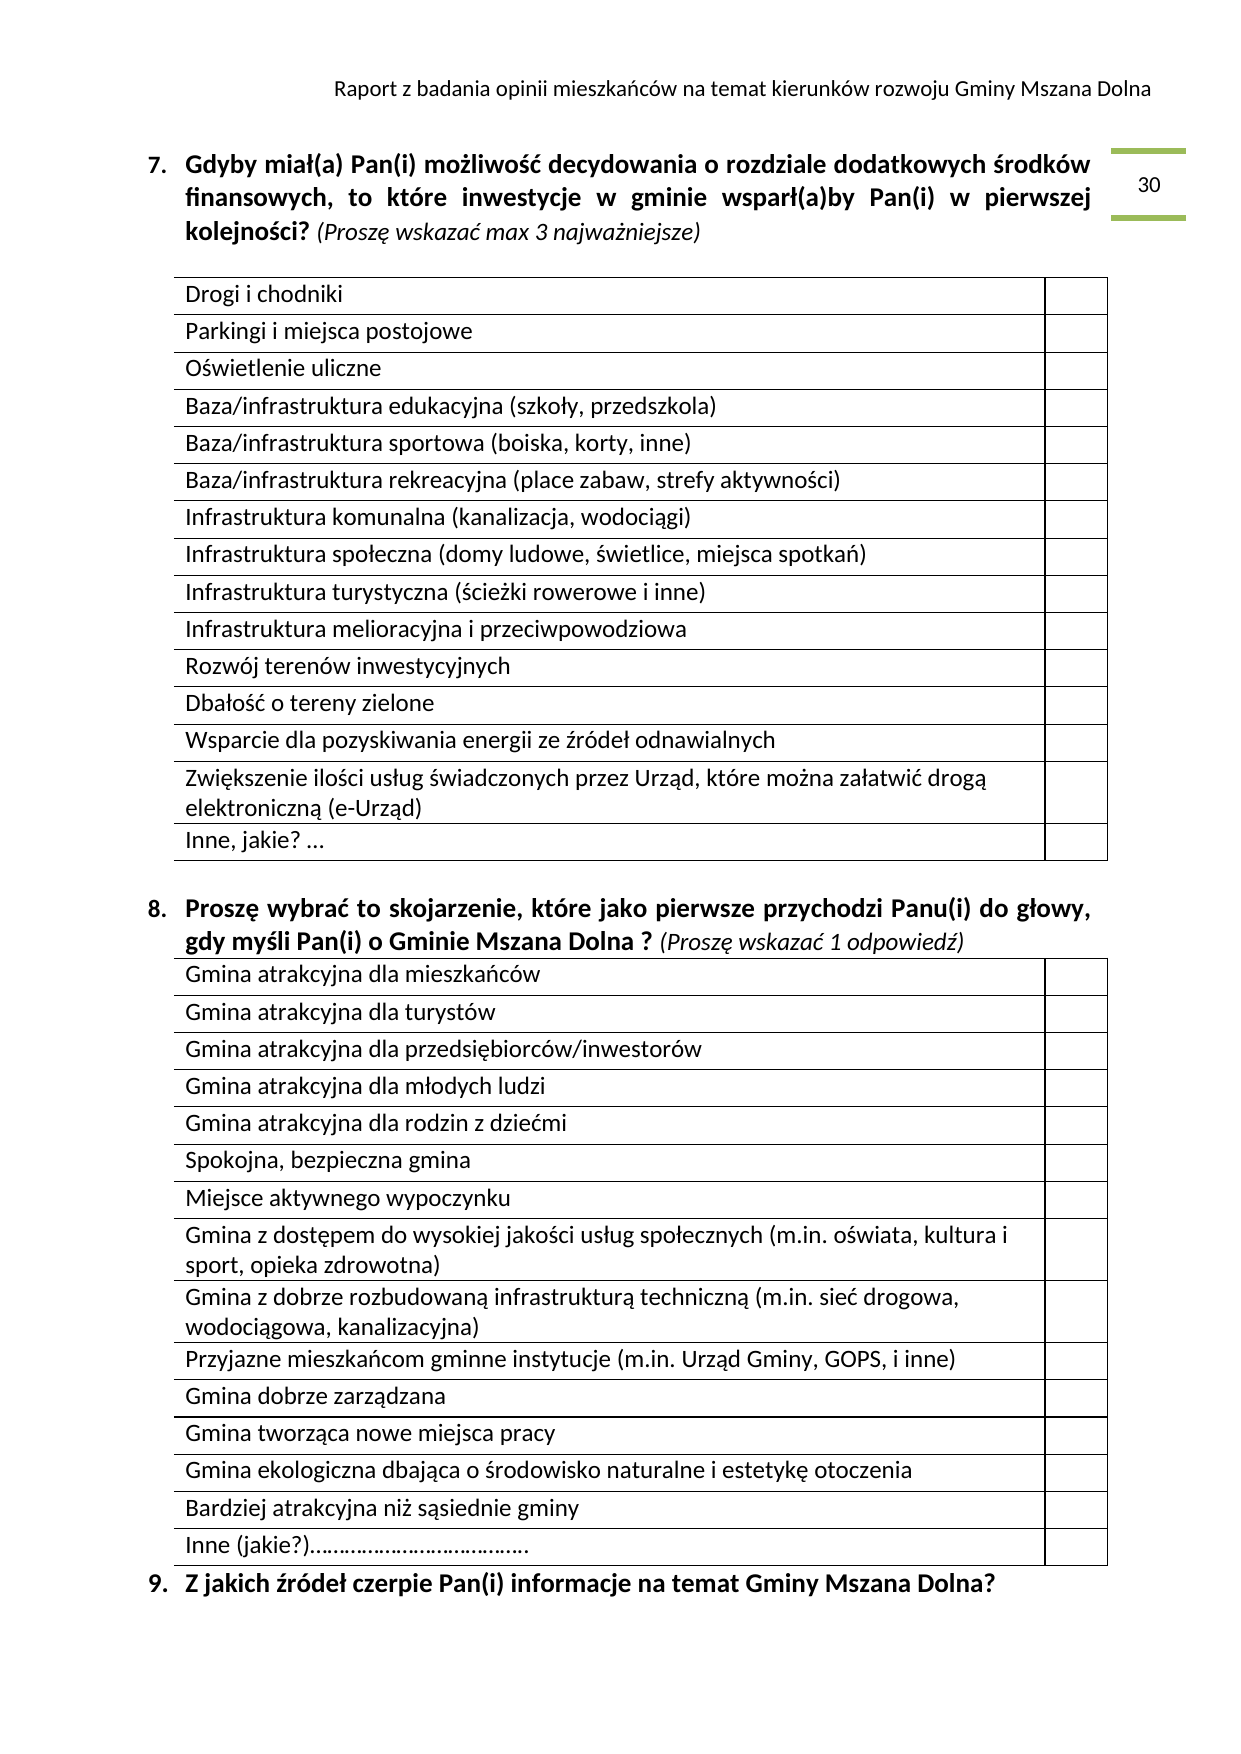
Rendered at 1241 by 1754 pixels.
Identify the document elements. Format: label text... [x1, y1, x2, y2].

table_cell [1046, 1343, 1107, 1379]
table_cell Inne (jakie?)……………………………….. [174, 1529, 1044, 1565]
list Gdyby miał(a) Pan(i) możliwość decydowania o rozdziale dodatkowych środków finansowych, to które inwestycje w gminie wsparł(a)by Pan(i) w pierwszej kolejności? (Proszę wskazać max 3 najważniejsze) [148, 148, 1093, 247]
table_cell Gmina ekologiczna dbająca o środowisko naturalne i estetykę otoczenia [174, 1455, 1044, 1491]
table_cell Infrastruktura turystyczna (ścieżki rowerowe i inne) [174, 576, 1044, 612]
table_cell Parkingi i miejsca postojowe [174, 315, 1044, 352]
table_cell Bardziej atrakcyjna niż sąsiednie gminy [174, 1492, 1044, 1528]
table_cell [1046, 464, 1107, 500]
table_cell Baza/infrastruktura rekreacyjna (place zabaw, strefy aktywności) [174, 464, 1044, 500]
table_cell [1046, 996, 1107, 1032]
table_cell [1046, 315, 1107, 352]
table_cell [1046, 762, 1107, 823]
table_cell [1046, 687, 1107, 723]
table_cell [1046, 1455, 1107, 1491]
table_cell [1046, 1281, 1107, 1342]
table_cell Spokojna, bezpieczna gmina [174, 1145, 1044, 1181]
list Proszę wybrać to skojarzenie, które jako pierwsze przychodzi Panu(i) do głowy, gdy myśli Pan(i) o Gminie Mszana Dolna ? (Proszę wskazać 1 odpowiedź) [148, 891, 1093, 957]
table_cell [1046, 824, 1107, 860]
table_header Drogi i chodniki [174, 278, 1044, 314]
table_cell [1046, 576, 1107, 612]
table_header [1046, 278, 1107, 314]
table_cell [1046, 427, 1107, 463]
table_cell Gmina dobrze zarządzana [174, 1380, 1044, 1416]
table_header Gmina atrakcyjna dla mieszkańców [174, 959, 1044, 995]
table_cell Oświetlenie uliczne [174, 353, 1044, 389]
table_cell Przyjazne mieszkańcom gminne instytucje (m.in. Urząd Gminy, GOPS, i inne) [174, 1343, 1044, 1379]
table_cell [1046, 1418, 1107, 1453]
table_cell Zwiększenie ilości usług świadczonych przez Urząd, które można załatwić drogą elektroniczną (e-Urząd) [174, 762, 1044, 823]
table_cell [1046, 539, 1107, 575]
table_cell [1046, 1070, 1107, 1106]
table_cell [1046, 390, 1107, 426]
table_cell Miejsce aktywnego wypoczynku [174, 1182, 1044, 1218]
table_cell [1046, 1380, 1107, 1416]
table_cell Baza/infrastruktura edukacyjna (szkoły, przedszkola) [174, 390, 1044, 426]
table_header [1046, 959, 1107, 995]
table_cell Gmina atrakcyjna dla turystów [174, 996, 1044, 1032]
table_cell Gmina atrakcyjna dla przedsiębiorców/inwestorów [174, 1033, 1044, 1069]
table_cell [1046, 1107, 1107, 1143]
table_cell [1046, 650, 1107, 686]
table_cell [1046, 1529, 1107, 1565]
table_cell [1046, 1033, 1107, 1069]
table_cell Gmina z dostępem do wysokiej jakości usług społecznych (m.in. oświata, kultura i sport, opieka zdrowotna) [174, 1219, 1044, 1280]
table_cell Baza/infrastruktura sportowa (boiska, korty, inne) [174, 427, 1044, 463]
table_cell [1046, 1219, 1107, 1280]
table_cell [1046, 725, 1107, 761]
table_cell [1046, 1182, 1107, 1218]
table_cell Infrastruktura społeczna (domy ludowe, świetlice, miejsca spotkań) [174, 539, 1044, 575]
table_cell Dbałość o tereny zielone [174, 687, 1044, 723]
table_cell [1046, 1492, 1107, 1528]
table_cell Gmina z dobrze rozbudowaną infrastrukturą techniczną (m.in. sieć drogowa, wodociągowa, kanalizacyjna) [174, 1281, 1044, 1342]
table_cell Rozwój terenów inwestycyjnych [174, 650, 1044, 686]
table_cell [1046, 501, 1107, 537]
table_cell Inne, jakie? … [174, 824, 1044, 860]
table_cell Gmina atrakcyjna dla rodzin z dziećmi [174, 1107, 1044, 1143]
table_cell Gmina atrakcyjna dla młodych ludzi [174, 1070, 1044, 1106]
table_cell [1046, 1145, 1107, 1181]
table_cell Wsparcie dla pozyskiwania energii ze źródeł odnawialnych [174, 725, 1044, 761]
table_cell Gmina tworząca nowe miejsca pracy [174, 1418, 1044, 1453]
table_cell Infrastruktura melioracyjna i przeciwpowodziowa [174, 613, 1044, 649]
list Z jakich źródeł czerpie Pan(i) informacje na temat Gminy Mszana Dolna? [148, 1566, 1093, 1599]
table_cell [1046, 353, 1107, 389]
table_cell Infrastruktura komunalna (kanalizacja, wodociągi) [174, 501, 1044, 537]
table_cell [1046, 613, 1107, 649]
